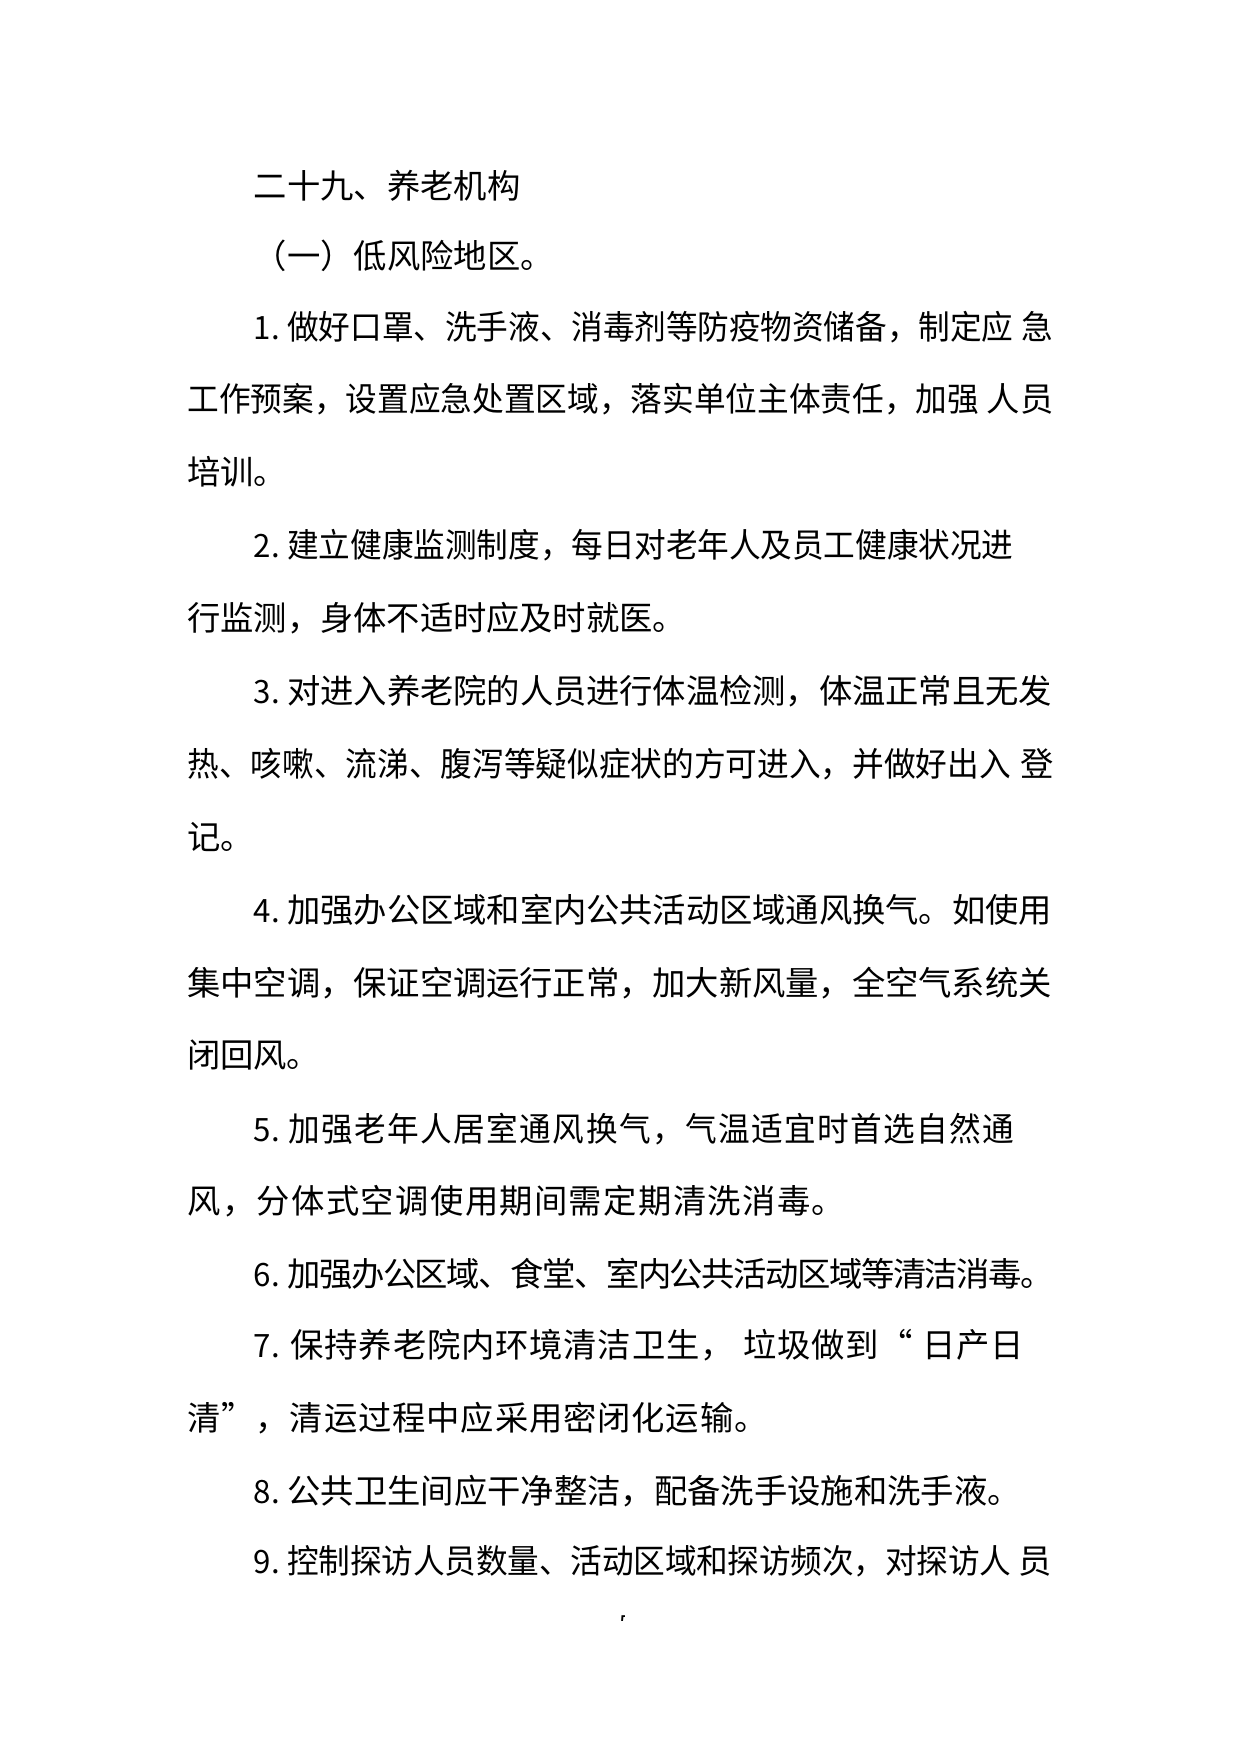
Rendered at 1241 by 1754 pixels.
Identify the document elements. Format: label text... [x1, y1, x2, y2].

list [187, 1535, 1053, 1583]
list 加强老年人居室通风换气，气温适宜时首选自然通 风，分体式空调使用期间需定期清洗消毒。 [187, 1102, 1053, 1223]
text 二十九、养老机构 [254, 159, 1107, 208]
text （一）低风险地区。 [254, 230, 1107, 278]
list 做好口罩、洗手液、消毒剂等防疫物资储备，制定应 急工作预案，设置应急处置区域，落实单位主体责任，加强 人员培训。 [187, 300, 1053, 494]
list 公共卫生间应干净整洁，配备洗手设施和洗手液。 [254, 1464, 1107, 1513]
list 建立健康监测制度，每日对老年人及员工健康状况进 行监测，身体不适时应及时就医。 [187, 519, 1053, 640]
list 加强办公区域和室内公共活动区域通风换气。如使用集中空调，保证空调运行正常，加大新风量，全空气系统关闭回风。 [187, 883, 1053, 1077]
list 对进入养老院的人员进行体温检测，体温正常且无发热、咳嗽、流涕、腹泻等疑似症状的方可进入，并做好出入 登记。 [187, 665, 1053, 859]
list 加强办公区域、食堂、室内公共活动区域等清洁消毒。 [254, 1248, 1107, 1296]
list 保持养老院内环境清洁卫生， 垃圾做到“ 日产日清”，清运过程中应采用密闭化运输。 [187, 1318, 1053, 1439]
